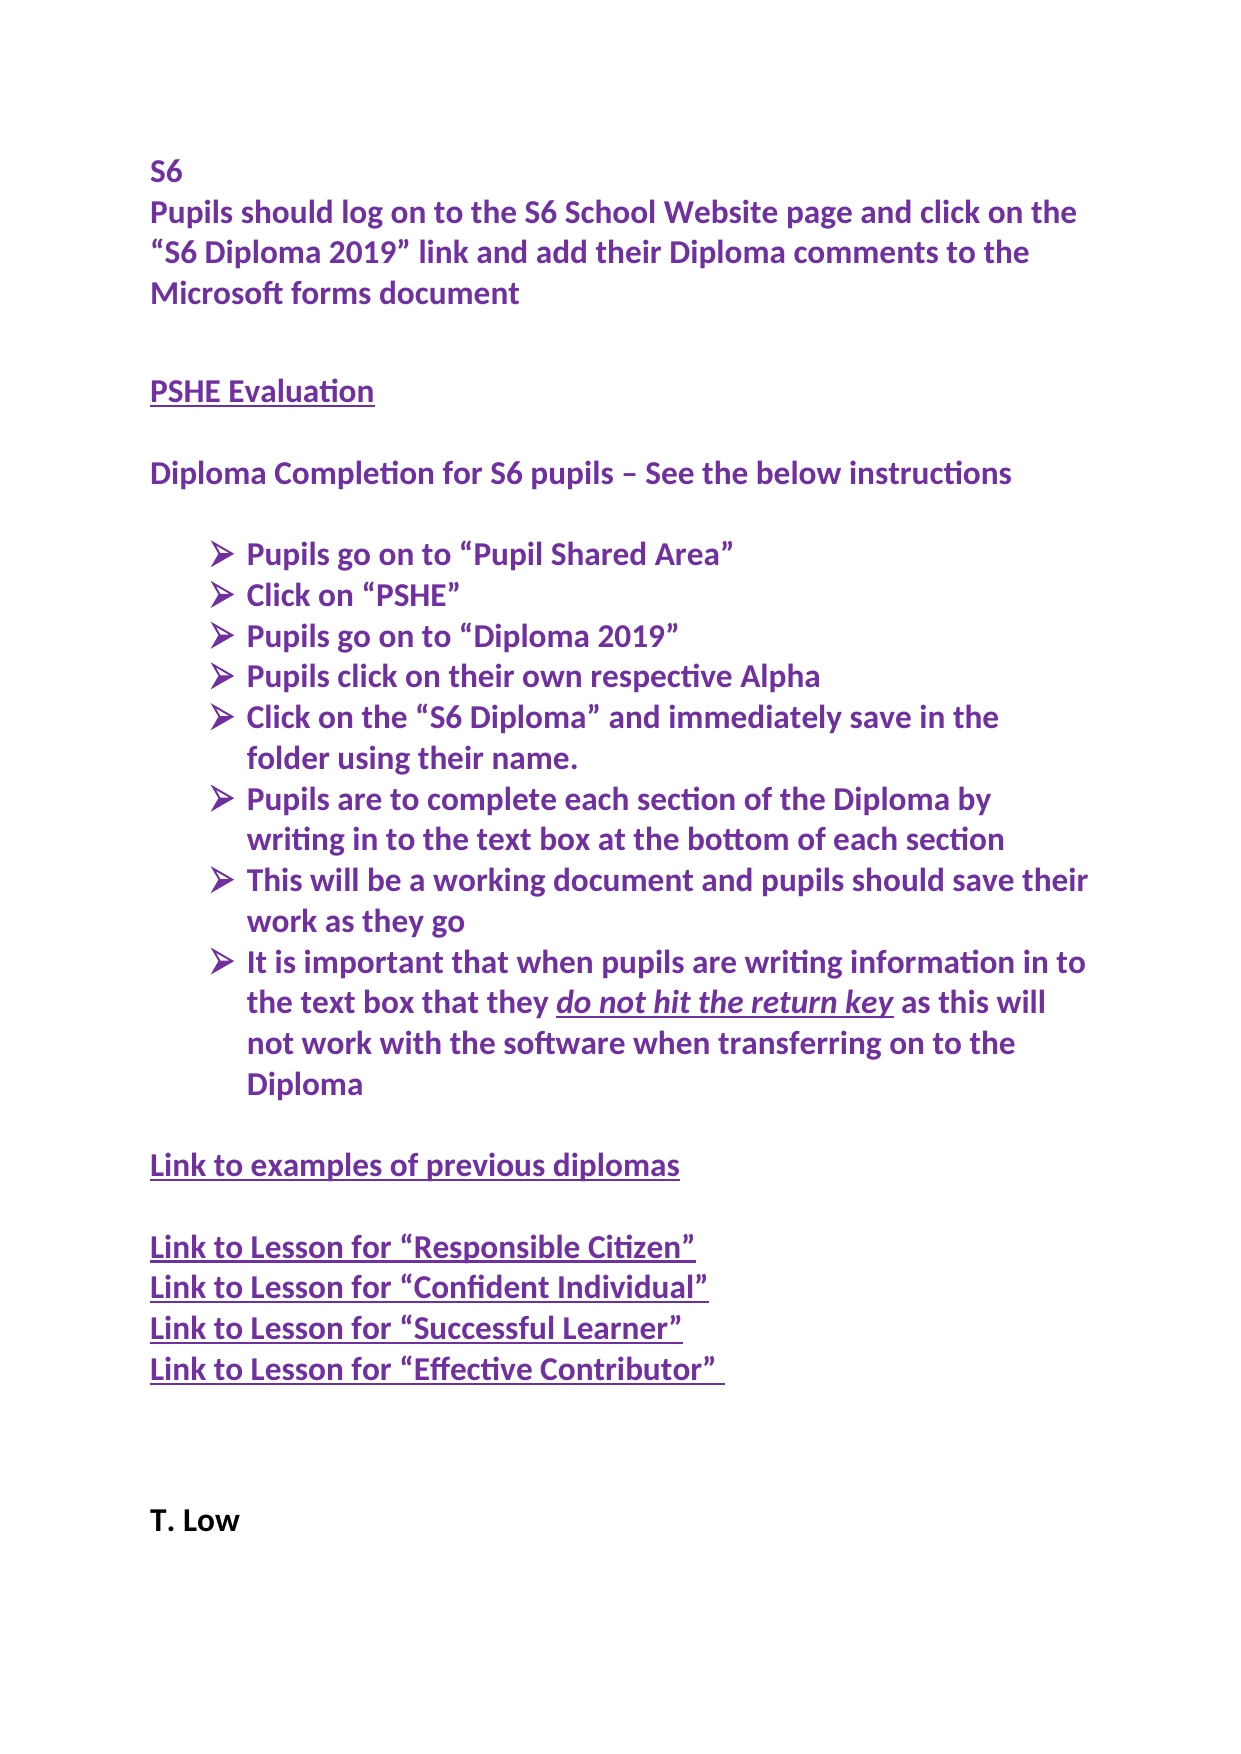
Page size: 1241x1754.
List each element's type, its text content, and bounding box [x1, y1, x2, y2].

text Link to Lesson for “Effective Contributor” [150, 1348, 1090, 1389]
list Click on “PSHE” [209, 574, 1090, 615]
text Link to examples of previous diplomas [150, 1144, 1090, 1185]
list It is important that when pupils are writing information in to the text box that they do not hit the return key as this will not work with the software when transferring on to the Diploma [209, 941, 1090, 1103]
text Pupils should log on to the S6 School Website page and click on the “S6 Diploma 2019” link and add their Diploma comments to the Microsoft forms document [150, 191, 1090, 313]
list Click on the “S6 Diploma” and immediately save in the folder using their name. [209, 696, 1090, 778]
text PSHE Evaluation [150, 370, 1090, 411]
list Pupils go on to “Pupil Shared Area” [209, 533, 1090, 574]
text Diploma Completion for S6 pupils – See the below instructions [150, 452, 1090, 493]
text Link to Lesson for “Responsible Citizen” [150, 1226, 1090, 1266]
text S6 [150, 150, 1090, 191]
text Link to Lesson for “Confident Individual” [150, 1266, 1090, 1307]
list This will be a working document and pupils should save their work as they go [209, 859, 1090, 941]
list Pupils are to complete each section of the Diploma by writing in to the text box at the bottom of each section [209, 778, 1090, 859]
text T. Low [150, 1499, 1090, 1539]
list Pupils go on to “Diploma 2019” [209, 615, 1090, 656]
text Link to Lesson for “Successful Learner” [150, 1307, 1090, 1348]
list Pupils click on their own respective Alpha [209, 656, 1090, 696]
